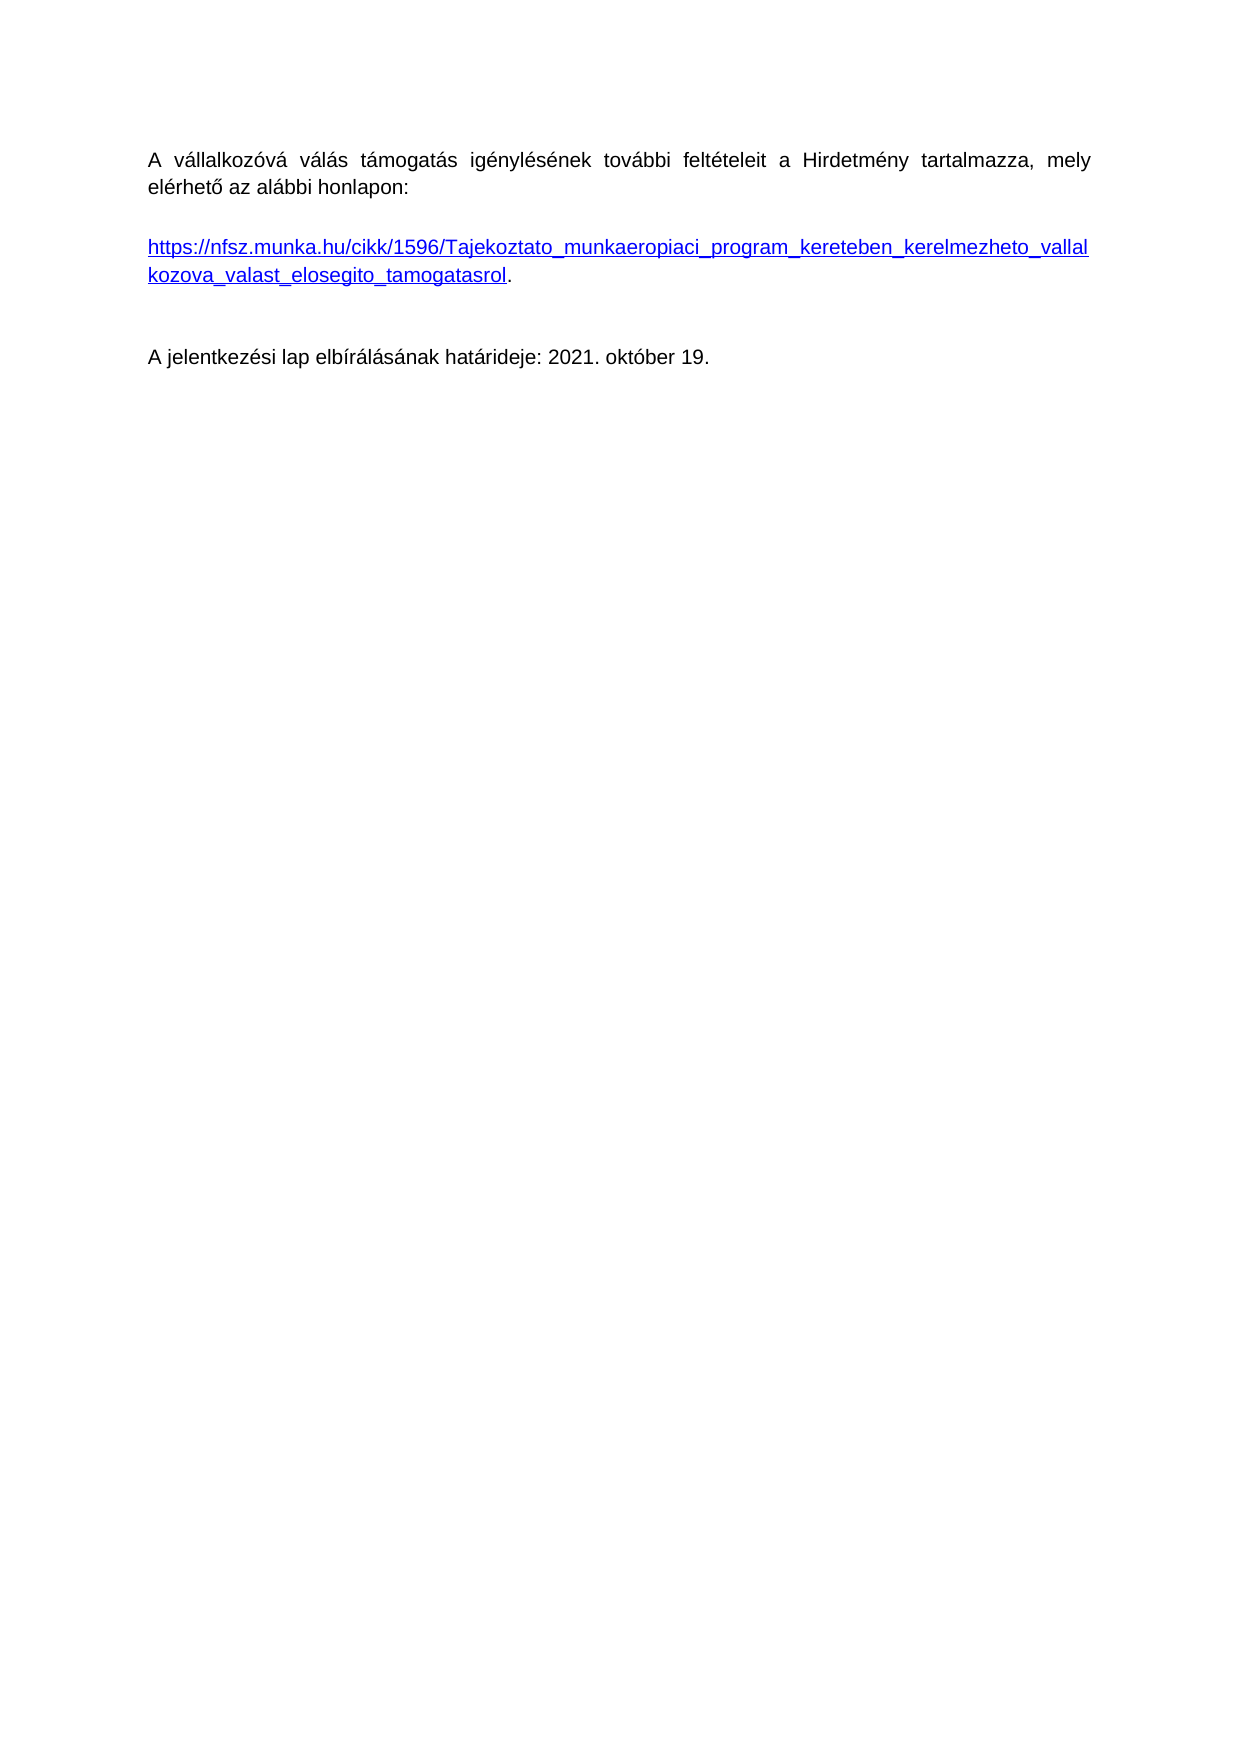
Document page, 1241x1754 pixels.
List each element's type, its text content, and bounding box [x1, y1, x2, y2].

text https://nfsz.munka.hu/cikk/1596/Tajekoztato_munkaeropiaci_program_kereteben_kerelmezheto_vallalkozova_valast_elosegito_tamogatasrol. [148, 203, 1093, 286]
text A vállalkozóvá válás támogatás igénylésének további feltételeit a Hirdetmény tartalmazza, mely elérhető az alábbi honlapon: [148, 148, 1093, 199]
text A jelentkezési lap elbírálásának határideje: 2021. október 19. [148, 345, 1093, 369]
